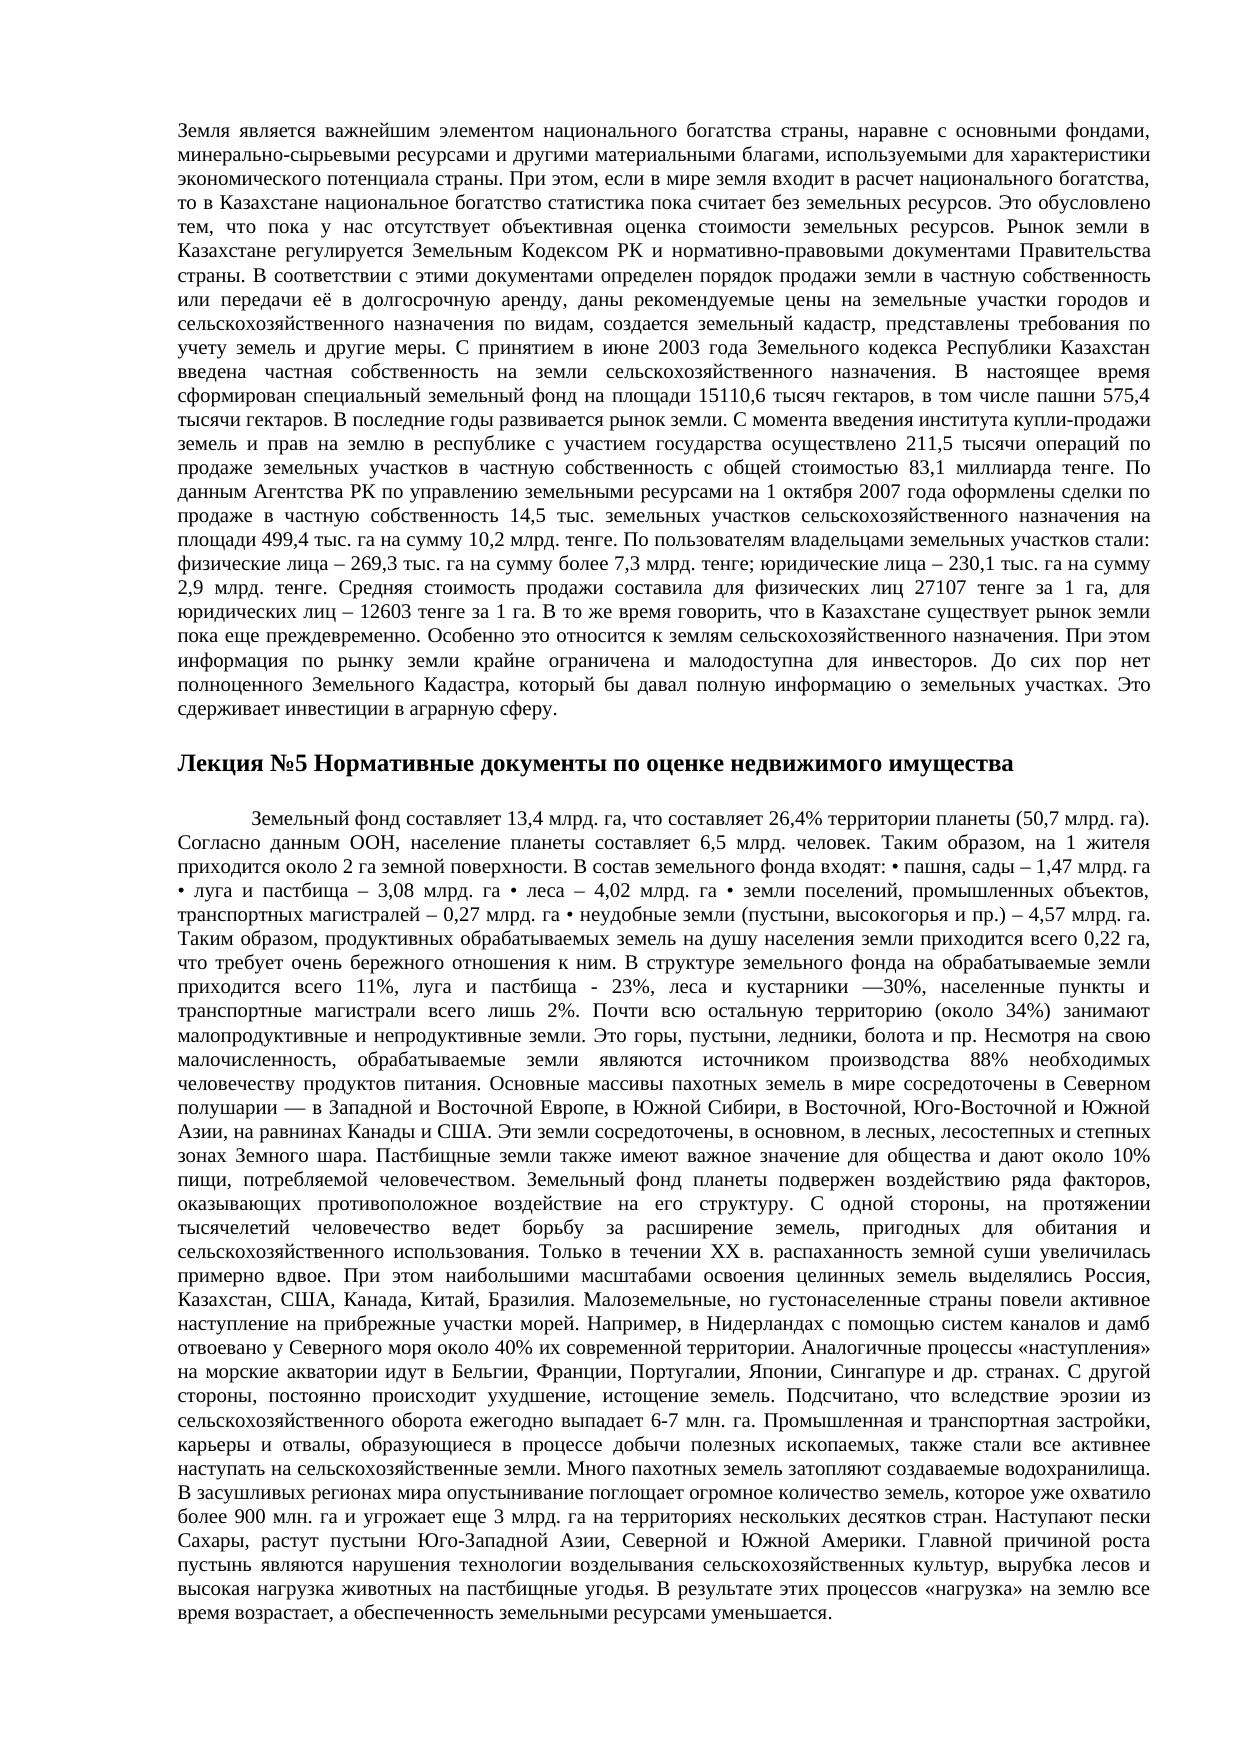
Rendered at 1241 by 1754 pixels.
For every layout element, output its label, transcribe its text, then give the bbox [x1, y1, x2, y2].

text Лекция №5 Нормативные документы по оценке недвижимого имущества [177, 748, 1152, 777]
text Земля является важнейшим элементом национального богатства страны, наравне с основными фондами, минерально-сырьевыми ресурсами и другими материальными благами, используемыми для характеристики экономического потенциала страны. При этом, если в мире земля входит в расчет национального богатства, то в Казахстане национальное богатство статистика пока считает без земельных ресурсов. Это обусловлено тем, что пока у нас отсутствует объективная оценка стоимости земельных ресурсов. Рынок земли в Казахстане регулируется Земельным Кодексом РК и нормативно-правовыми документами Правительства страны. В соответствии с этими документами определен порядок продажи земли в частную собственность или передачи её в долгосрочную аренду, даны рекомендуемые цены на земельные участки городов и сельскохозяйственного назначения по видам, создается земельный кадастр, представлены требования по учету земель и другие меры. С принятием в июне 2003 года Земельного кодекса Республики Казахстан введена частная собственность на земли сельскохозяйственного назначения. В настоящее время сформирован специальный земельный фонд на площади 15110,6 тысяч гектаров, в том числе пашни 575,4 тысячи гектаров. В последние годы развивается рынок земли. С момента введения института купли-продажи земель и прав на землю в республике с участием государства осуществлено 211,5 тысячи операций по продаже земельных участков в частную собственность с общей стоимостью 83,1 миллиарда тенге. По данным Агентства РК по управлению земельными ресурсами на 1 октября 2007 года оформлены сделки по продаже в частную собственность 14,5 тыс. земельных участков сельскохозяйственного назначения на площади 499,4 тыс. га на сумму 10,2 млрд. тенге. По пользователям владельцами земельных участков стали: физические лица – 269,3 тыс. га на сумму более 7,3 млрд. тенге; юридические лица – 230,1 тыс. га на сумму 2,9 млрд. тенге. Средняя стоимость продажи составила для физических лиц 27107 тенге за 1 га, для юридических лиц – 12603 тенге за 1 га. В то же время говорить, что в Казахстане существует рынок земли пока еще преждевременно. Особенно это относится к землям сельскохозяйственного назначения. При этом информация по рынку земли крайне ограничена и малодоступна для инвесторов. До сих пор нет полноценного Земельного Кадастра, который бы давал полную информацию о земельных участках. Это сдерживает инвестиции в аграрную сферу. [177, 118, 1152, 720]
text Земельный фонд составляет 13,4 млрд. га, что составляет 26,4% территории планеты (50,7 млрд. га). Согласно данным ООН, население планеты составляет 6,5 млрд. человек. Таким образом, на 1 жителя приходится около 2 га земной поверхности. В состав земельного фонда входят: • пашня, сады – 1,47 млрд. га • луга и пастбища – 3,08 млрд. га • леса – 4,02 млрд. га • земли поселений, промышленных объектов, транспортных магистралей – 0,27 млрд. га • неудобные земли (пустыни, высокогорья и пр.) – 4,57 млрд. га. Таким образом, продуктивных обрабатываемых земель на душу населения земли приходится всего 0,22 га, что требует очень бережного отношения к ним. В структуре земельного фонда на обрабатываемые земли приходится всего 11%, луга и пастбища - 23%, леса и кустарники —30%, населенные пункты и транспортные магистрали всего лишь 2%. Почти всю остальную территорию (около 34%) занимают малопродуктивные и непродуктивные земли. Это горы, пустыни, ледники, болота и пр. Несмотря на свою малочисленность, обрабатываемые земли являются источником производства 88% необходимых человечеству продуктов питания. Основные массивы пахотных земель в мире сосредоточены в Северном полушарии — в Западной и Восточной Европе, в Южной Сибири, в Восточной, Юго-Восточной и Южной Азии, на равнинах Канады и США. Эти земли сосредоточены, в основном, в лесных, лесостепных и степных зонах Земного шара. Пастбищные земли также имеют важное значение для общества и дают около 10% пищи, потребляемой человечеством. Земельный фонд планеты подвержен воздействию ряда факторов, оказывающих противоположное воздействие на его структуру. С одной стороны, на протяжении тысячелетий человечество ведет борьбу за расширение земель, пригодных для обитания и сельскохозяйственного использования. Только в течении XX в. распаханность земной суши увеличилась примерно вдвое. При этом наибольшими масштабами освоения целинных земель выделялись Россия, Казахстан, США, Канада, Китай, Бразилия. Малоземельные, но густонаселенные страны повели активное наступление на прибрежные участки морей. Например, в Нидерландах с помощью систем каналов и дамб отвоевано у Северного моря около 40% их современной территории. Аналогичные процессы «наступления» на морские акватории идут в Бельгии, Франции, Португалии, Японии, Сингапуре и др. странах. С другой стороны, постоянно происходит ухудшение, истощение земель. Подсчитано, что вследствие эрозии из сельскохозяйственного оборота ежегодно выпадает 6-7 млн. га. Промышленная и транспортная застройки, карьеры и отвалы, образующиеся в процессе добычи полезных ископаемых, также стали все активнее наступать на сельскохозяйственные земли. Много пахотных земель затопляют создаваемые водохранилища. В засушливых регионах мира опустынивание поглощает огромное количество земель, которое уже охватило более 900 млн. га и угрожает еще 3 млрд. га на территориях нескольких десятков стран. Наступают пески Сахары, растут пустыни Юго-Западной Азии, Северной и Южной Америки. Главной причиной роста пустынь являются нарушения технологии возделывания сельскохозяйственных культур, вырубка лесов и высокая нагрузка животных на пастбищные угодья. В результате этих процессов «нагрузка» на землю все время возрастает, а обеспеченность земельными ресурсами уменьшается. [177, 806, 1152, 1624]
